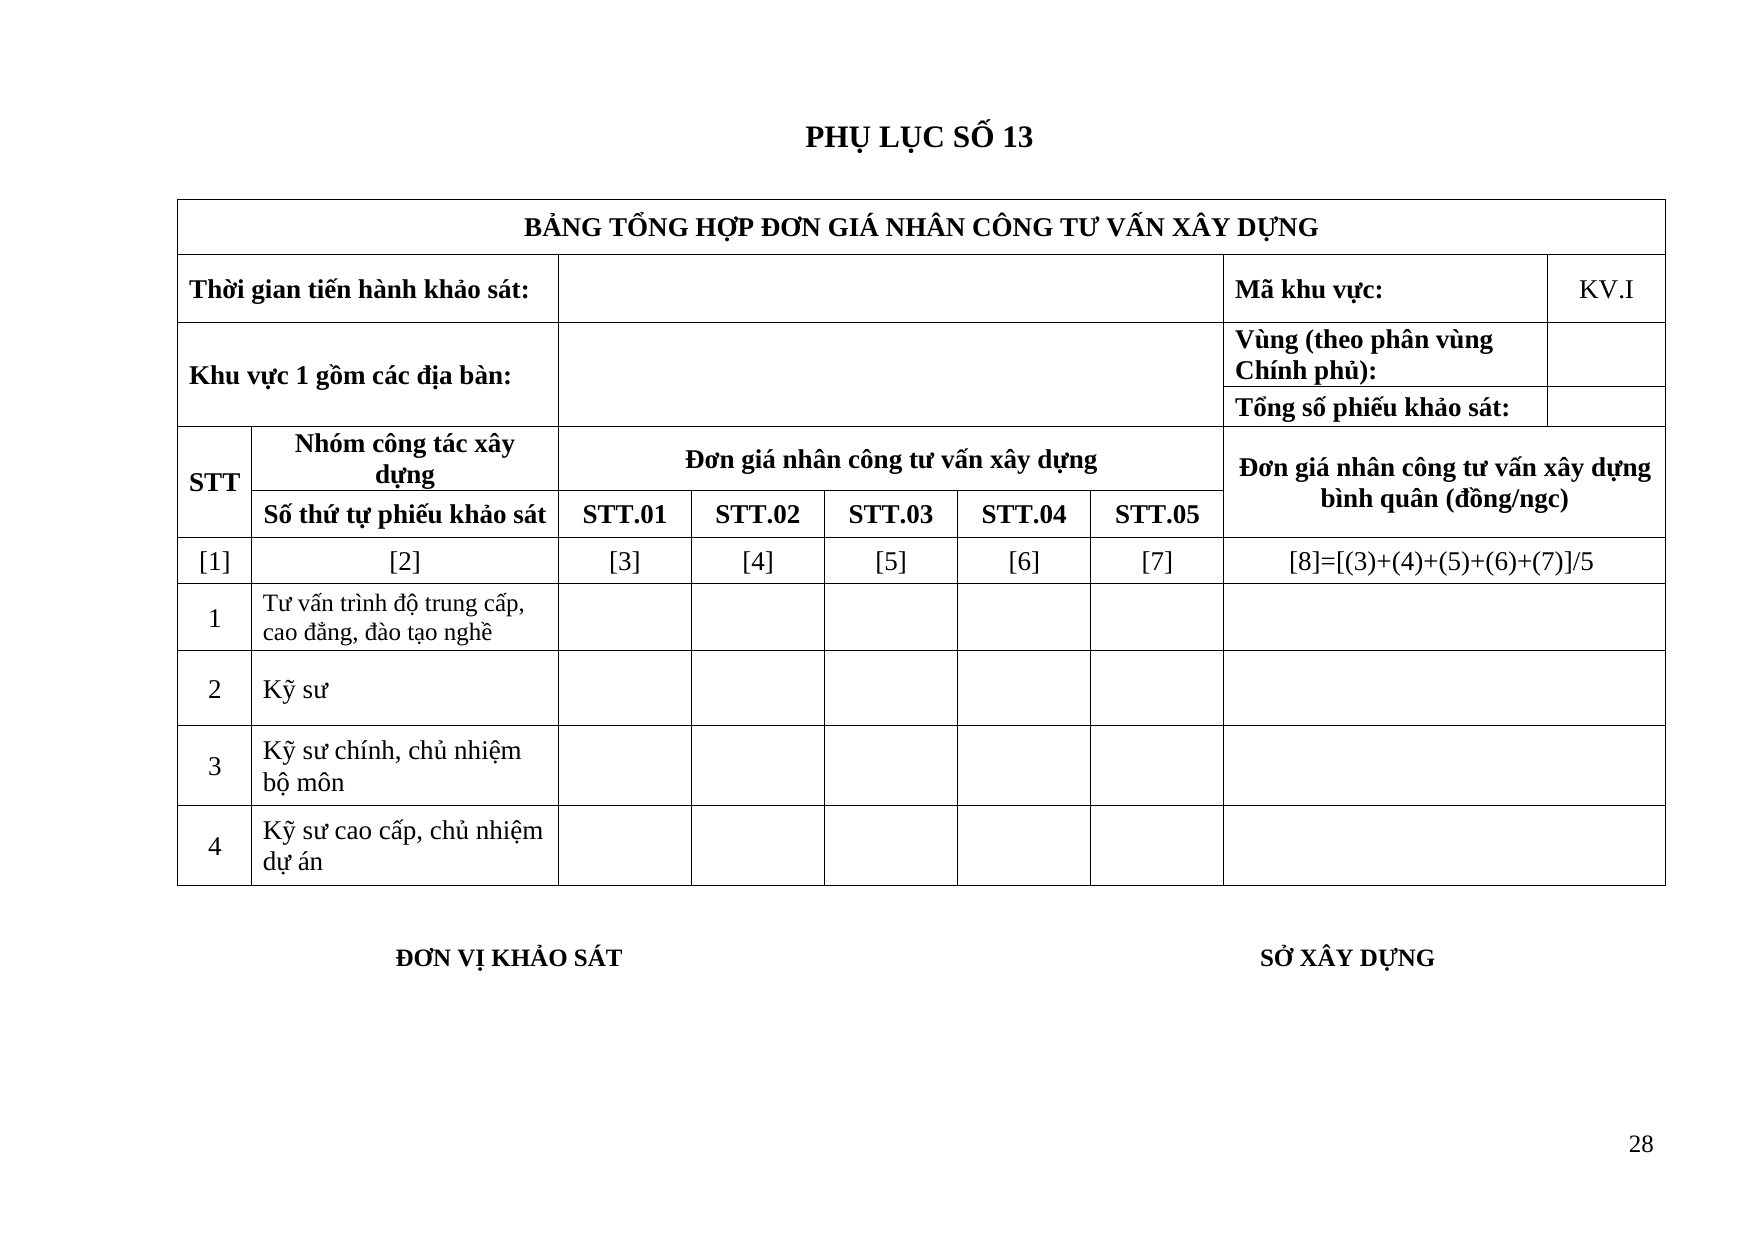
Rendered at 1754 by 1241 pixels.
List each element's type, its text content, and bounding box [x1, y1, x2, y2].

table_cell [1548, 323, 1665, 386]
table_cell [958, 726, 1090, 805]
table_cell [5] [825, 538, 957, 583]
table_cell STT.03 [825, 491, 957, 537]
table_cell [8]=[(3)+(4)+(5)+(6)+(7)]/5 [1224, 538, 1665, 583]
table_cell [958, 806, 1090, 885]
table_cell Tổng số phiếu khảo sát: [1224, 387, 1547, 426]
table_cell [1091, 584, 1223, 650]
table_cell 3 [178, 726, 251, 805]
table_cell Kỹ sư [252, 651, 558, 725]
table_cell [692, 806, 824, 885]
table_cell KV.I [1548, 255, 1665, 322]
subtitle PHỤ LỤC SỐ 13 [177, 118, 1653, 154]
table_cell [559, 651, 691, 725]
text ĐƠN VỊ KHẢO SÁT SỞ XÂY DỰNG [177, 943, 1653, 972]
table_cell Thời gian tiến hành khảo sát: [178, 255, 558, 322]
table_cell [7] [1091, 538, 1223, 583]
table_cell [692, 726, 824, 805]
table_cell Kỹ sư chính, chủ nhiệm bộ môn [252, 726, 558, 805]
table_cell [1091, 726, 1223, 805]
table_cell [958, 584, 1090, 650]
table_cell STT.01 [559, 491, 691, 537]
table_cell [692, 584, 824, 650]
table_cell Đơn giá nhân công tư vấn xây dựng [559, 427, 1223, 489]
table_cell [825, 806, 957, 885]
table_cell [825, 726, 957, 805]
table_cell Vùng (theo phân vùng Chính phủ): [1224, 323, 1547, 386]
table_cell 2 [178, 651, 251, 725]
table_cell [692, 651, 824, 725]
table_cell STT [178, 427, 251, 537]
table_cell Khu vực 1 gồm các địa bàn: [178, 323, 558, 426]
table_cell STT.02 [692, 491, 824, 537]
table_cell [6] [958, 538, 1090, 583]
table_cell 1 [178, 584, 251, 650]
table_cell Đơn giá nhân công tư vấn xây dựng bình quân (đồng/ngc) [1224, 427, 1665, 537]
table_cell [958, 651, 1090, 725]
table_cell [559, 726, 691, 805]
table_cell [1091, 806, 1223, 885]
table_cell Nhóm công tác xây dựng [252, 427, 558, 489]
table_cell Kỹ sư cao cấp, chủ nhiệm dự án [252, 806, 558, 885]
table_cell [1224, 584, 1665, 650]
table_cell [1224, 806, 1665, 885]
table_cell [1224, 726, 1665, 805]
table_cell [559, 584, 691, 650]
table_cell STT.04 [958, 491, 1090, 537]
table_header BẢNG TỔNG HỢP ĐƠN GIÁ NHÂN CÔNG TƯ VẤN XÂY DỰNG [178, 200, 1665, 253]
table_cell [1548, 387, 1665, 426]
table_cell [2] [252, 538, 558, 583]
table_cell STT.05 [1091, 491, 1223, 537]
table_cell [825, 651, 957, 725]
table_cell 4 [178, 806, 251, 885]
table_cell Số thứ tự phiếu khảo sát [252, 491, 558, 537]
table_cell Mã khu vực: [1224, 255, 1547, 322]
table_cell [1] [178, 538, 251, 583]
table_cell [1224, 651, 1665, 725]
table_cell [1091, 651, 1223, 725]
table_cell [559, 323, 1223, 426]
table_cell [825, 584, 957, 650]
table_cell [559, 806, 691, 885]
table_cell Tư vấn trình độ trung cấp, cao đẳng, đào tạo nghề [252, 584, 558, 650]
table_cell [559, 255, 1223, 322]
table_cell [3] [559, 538, 691, 583]
table_cell [4] [692, 538, 824, 583]
